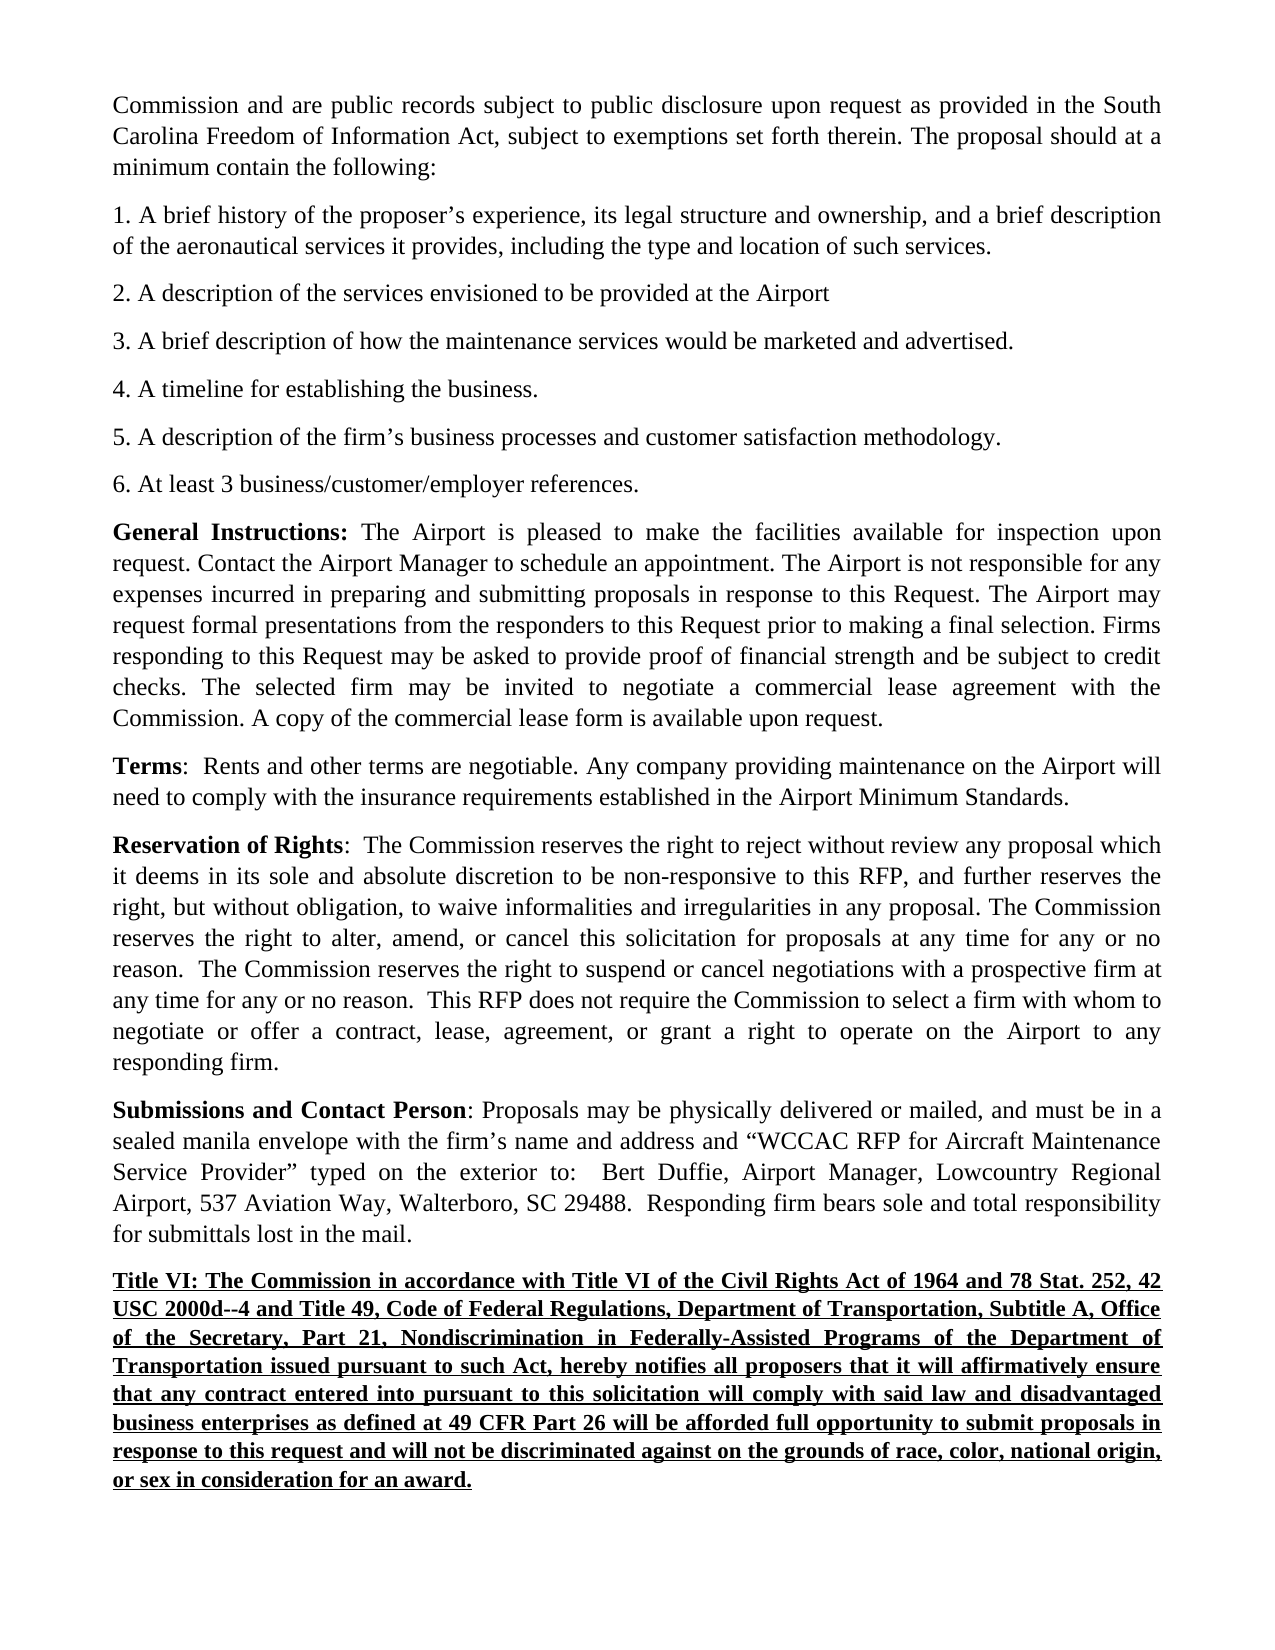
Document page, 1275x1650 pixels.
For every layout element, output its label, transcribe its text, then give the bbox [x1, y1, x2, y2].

text Title VI: The Commission in accordance with Title VI of the Civil Rights Act of 1964 and 78 Stat. 252, 42 USC 2000d--4 and Title 49, Code of Federal Regulations, Department of Transportation, Subtitle A, Office of the Secretary, Part 21, Nondiscrimination in Federally-Assisted Programs of the Department of Transportation issued pursuant to such Act, hereby notifies all proposers that it will affirmatively ensure that any contract entered into pursuant to this solicitation will comply with said law and disadvantaged business enterprises as defined at 49 CFR Part 26 will be afforded full opportunity to submit proposals in response to this request and will not be discriminated against on the grounds of race, color, national origin, or sex in consideration for an award. [112, 1291, 1162, 1346]
text 5. A description of the firm’s business processes and customer satisfaction methodology. [112, 422, 1162, 450]
text Terms: Rents and other terms are negotiable. Any company providing maintenance on the Airport will need to comply with the insurance requirements established in the Airport Minimum Standards. [112, 751, 1162, 811]
text 3. A brief description of how the maintenance services would be marketed and advertised. [112, 326, 1162, 355]
text Submissions and Contact Person: Proposals may be physically delivered or mailed, and must be in a sealed manila envelope with the firm’s name and address and “WCCAC RFP for Aircraft Maintenance Service Provider” typed on the exterior to: Bert Duffie, Airport Manager, Lowcountry Regional Airport, 537 Aviation Way, Walterboro, SC 29488. Responding firm bears sole and total responsibility for submittals lost in the mail. [112, 1095, 1162, 1248]
text Reservation of Rights: The Commission reserves the right to reject without review any proposal which it deems in its sole and absolute discretion to be non-responsive to this RFP, and further reserves the right, but without obligation, to waive informalities and irregularities in any proposal. The Commission reserves the right to alter, amend, or cancel this solicitation for proposals at any time for any or no reason. The Commission reserves the right to suspend or cancel negotiations with a prospective firm at any time for any or no reason. This RFP does not require the Commission to select a firm with whom to negotiate or offer a contract, lease, agreement, or grant a right to operate on the Airport to any responding firm. [112, 830, 1162, 1076]
text 4. A timeline for establishing the business. [112, 374, 1162, 403]
text General Instructions: The Airport is pleased to make the facilities available for inspection upon request. Contact the Airport Manager to schedule an appointment. The Airport is not responsible for any expenses incurred in preparing and submitting proposals in response to this Request. The Airport may request formal presentations from the responders to this Request prior to making a final selection. Firms responding to this Request may be asked to provide proof of financial strength and be subject to credit checks. The selected firm may be invited to negotiate a commercial lease agreement with the Commission. A copy of the commercial lease form is available upon request. [112, 517, 1162, 732]
text 1. A brief history of the proposer’s experience, its legal structure and ownership, and a brief description of the aeronautical services it provides, including the type and location of such services. [112, 200, 1162, 259]
text 6. At least 3 business/customer/employer references. [112, 469, 1162, 498]
text 2. A description of the services envisioned to be provided at the Airport [112, 278, 1162, 307]
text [112, 90, 1162, 181]
